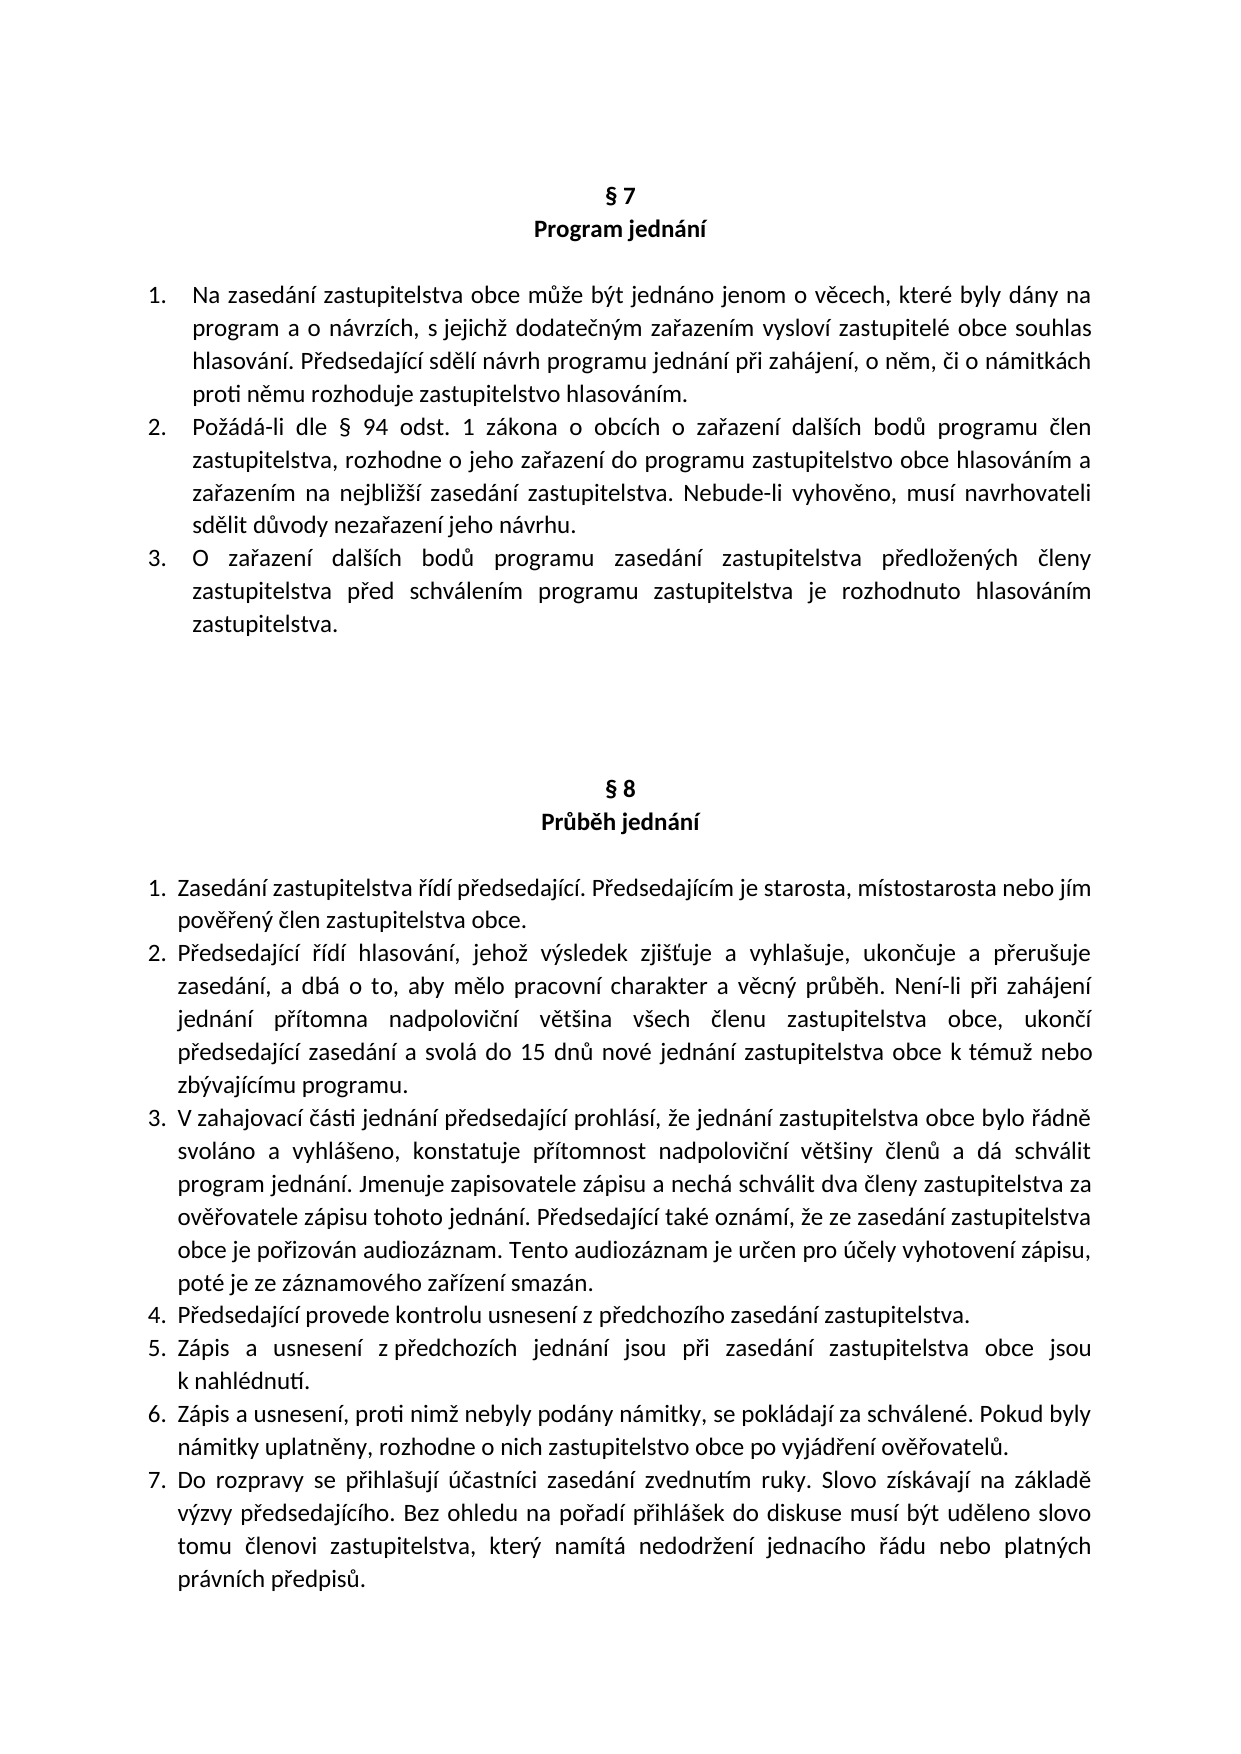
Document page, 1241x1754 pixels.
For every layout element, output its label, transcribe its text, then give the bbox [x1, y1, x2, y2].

list Zápis a usnesení z předchozích jednání jsou při zasedání zastupitelstva obce jsou k nahlédnutí. [148, 1333, 1093, 1396]
text § 8 [148, 773, 1093, 803]
text § 7 [148, 181, 1093, 211]
list Předsedající řídí hlasování, jehož výsledek zjišťuje a vyhlašuje, ukončuje a přerušuje zasedání, a dbá o to, aby mělo pracovní charakter a věcný průběh. Není-li při zahájení jednání přítomna nadpoloviční většina všech členu zastupitelstva obce, ukončí předsedající zasedání a svolá do 15 dnů nové jednání zastupitelstva obce k témuž nebo zbývajícímu programu. [148, 938, 1093, 1100]
list Na zasedání zastupitelstva obce může být jednáno jenom o věcech, které byly dány na program a o návrzích, s jejichž dodatečným zařazením vysloví zastupitelé obce souhlas hlasování. Předsedající sdělí návrh programu jednání při zahájení, o něm, či o námitkách proti němu rozhoduje zastupitelstvo hlasováním. [148, 279, 1093, 408]
list Zápis a usnesení, proti nimž nebyly podány námitky, se pokládají za schválené. Pokud byly námitky uplatněny, rozhodne o nich zastupitelstvo obce po vyjádření ověřovatelů. [148, 1398, 1093, 1462]
list Zasedání zastupitelstva řídí předsedající. Předsedajícím je starosta, místostarosta nebo jím pověřený člen zastupitelstva obce. [148, 872, 1093, 935]
list O zařazení dalších bodů programu zasedání zastupitelstva předložených členy zastupitelstva před schválením programu zastupitelstva je rozhodnuto hlasováním zastupitelstva. [148, 543, 1093, 639]
list Do rozpravy se přihlašují účastníci zasedání zvednutím ruky. Slovo získávají na základě výzvy předsedajícího. Bez ohledu na pořadí přihlášek do diskuse musí být uděleno slovo tomu členovi zastupitelstva, který namítá nedodržení jednacího řádu nebo platných právních předpisů. [148, 1464, 1093, 1593]
list Program jednání [148, 213, 1093, 244]
list Průběh jednání [148, 806, 1093, 836]
list Požádá-li dle § 94 odst. 1 zákona o obcích o zařazení dalších bodů programu člen zastupitelstva, rozhodne o jeho zařazení do programu zastupitelstvo obce hlasováním a zařazením na nejbližší zasedání zastupitelstva. Nebude-li vyhověno, musí navrhovateli sdělit důvody nezařazení jeho návrhu. [148, 411, 1093, 540]
list V zahajovací části jednání předsedající prohlásí, že jednání zastupitelstva obce bylo řádně svoláno a vyhlášeno, konstatuje přítomnost nadpoloviční většiny členů a dá schválit program jednání. Jmenuje zapisovatele zápisu a nechá schválit dva členy zastupitelstva za ověřovatele zápisu tohoto jednání. Předsedající také oznámí, že ze zasedání zastupitelstva obce je pořizován audiozáznam. Tento audiozáznam je určen pro účely vyhotovení zápisu, poté je ze záznamového zařízení smazán. [148, 1102, 1093, 1297]
list Předsedající provede kontrolu usnesení z předchozího zasedání zastupitelstva. [148, 1300, 1093, 1330]
